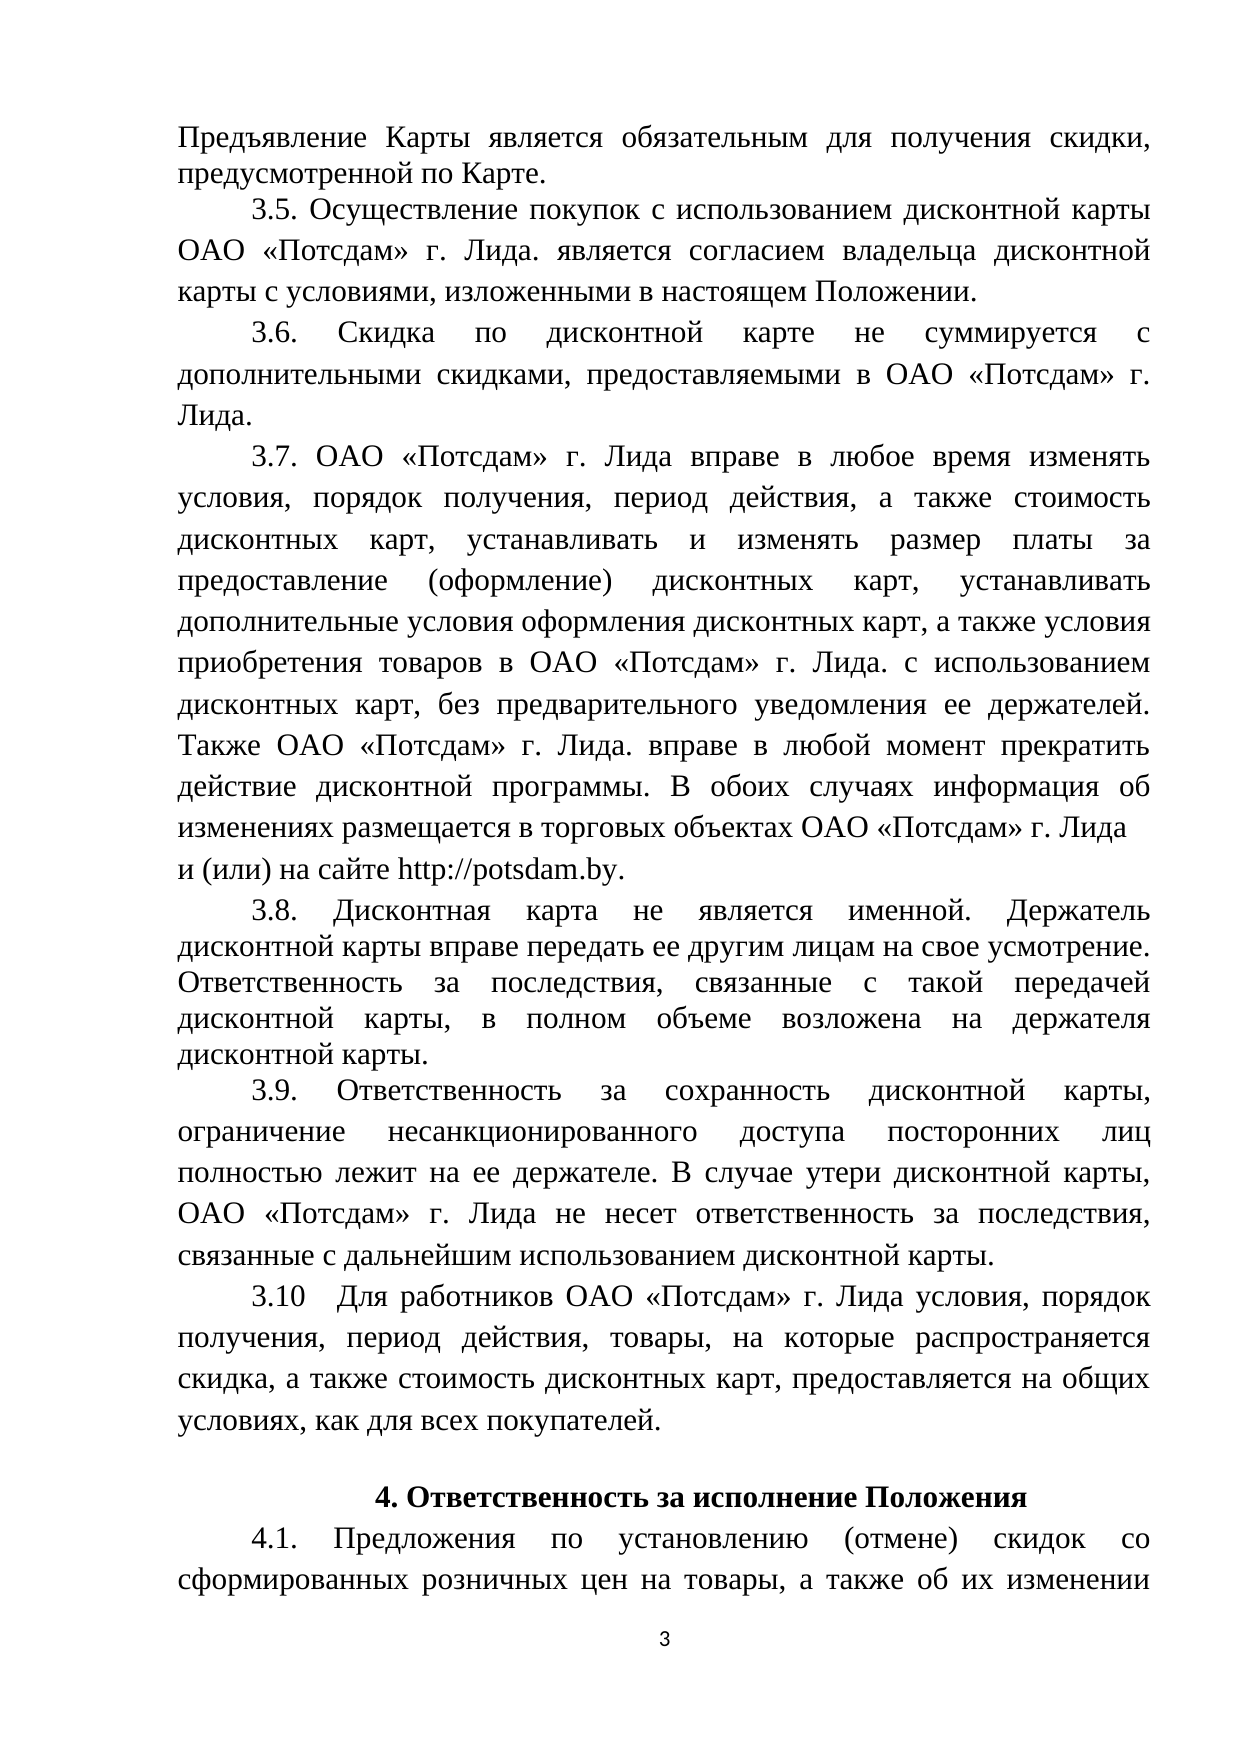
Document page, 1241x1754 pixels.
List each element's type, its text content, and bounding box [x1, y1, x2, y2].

text 3.10 Для работников ОАО «Потсдам» г. Лида условия, порядок получения, период действия, товары, на которые распространяется скидка, а также стоимость дисконтных карт, предоставляется на общих условиях, как для всех покупателей. [177, 1277, 1152, 1437]
text 3.6. Скидка по дисконтной карте не суммируется с дополнительными скидками, предоставляемыми в ОАО «Потсдам» г. Лида. [177, 314, 1152, 432]
text 3.5. Осуществление покупок с использованием дисконтной карты ОАО «Потсдам» г. Лида. является согласием владельца дисконтной карты с условиями, изложенными в настоящем Положении. [177, 190, 1152, 308]
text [177, 118, 1152, 190]
text 3.8. Дисконтная карта не является именной. Держатель дисконтной карты вправе передать ее другим лицам на свое усмотрение. Ответственность за последствия, связанные с такой передачей дисконтной карты, в полном объеме возложена на держателя дисконтной карты. [177, 891, 1152, 1071]
text 3.7. ОАО «Потсдам» г. Лида вправе в любое время изменять условия, порядок получения, период действия, а также стоимость дисконтных карт, устанавливать и изменять размер платы за предоставление (оформление) дисконтных карт, устанавливать дополнительные условия оформления дисконтных карт, а также условия приобретения товаров в ОАО «Потсдам» г. Лида. с использованием дисконтных карт, без предварительного уведомления ее держателей. Также ОАО «Потсдам» г. Лида. вправе в любой момент прекратить действие дисконтной программы. В обоих случаях информация об изменениях размещается в торговых объектах ОАО «Потсдам» г. Лида [177, 437, 1152, 845]
text 3.9. Ответственность за сохранность дисконтной карты, ограничение несанкционированного доступа посторонних лиц полностью лежит на ее держателе. В случае утери дисконтной карты, ОАО «Потсдам» г. Лида не несет ответственность за последствия, связанные с дальнейшим использованием дисконтной карты. [177, 1071, 1152, 1272]
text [177, 1519, 1152, 1597]
text и (или) на сайте http://potsdam.by. [177, 850, 1152, 886]
text 4. Ответственность за исполнение Положения [177, 1478, 1152, 1514]
